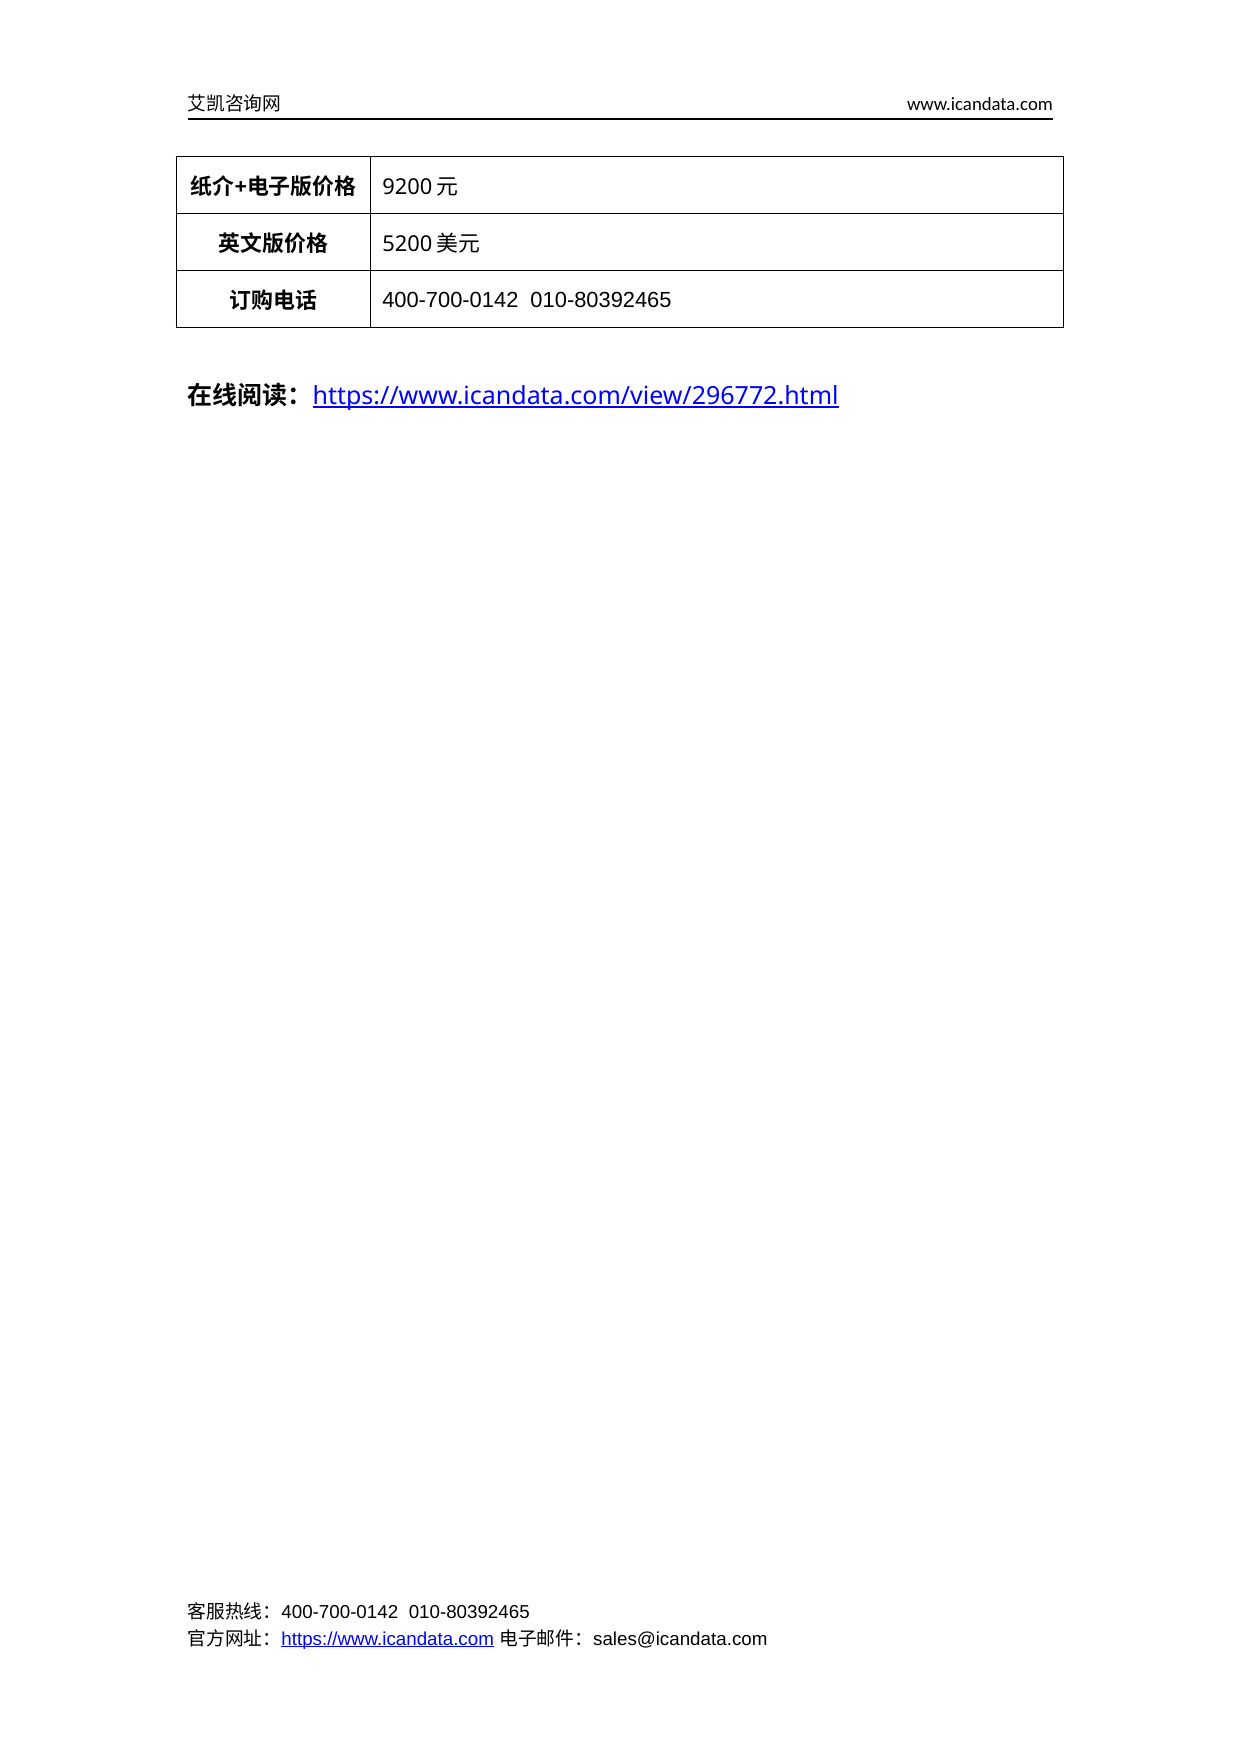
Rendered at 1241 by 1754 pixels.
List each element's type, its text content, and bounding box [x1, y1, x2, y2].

table_cell 纸介+电子版价格 [177, 157, 370, 213]
table_cell 英文版价格 [177, 214, 370, 270]
table_cell 400-700-0142 010-80392465 [371, 271, 1063, 327]
text 在线阅读：https://www.icandata.com/view/296772.html [187, 361, 1053, 426]
table_cell 订购电话 [177, 271, 370, 327]
table_cell 5200美元 [371, 214, 1063, 270]
table_cell 9200元 [371, 157, 1063, 213]
